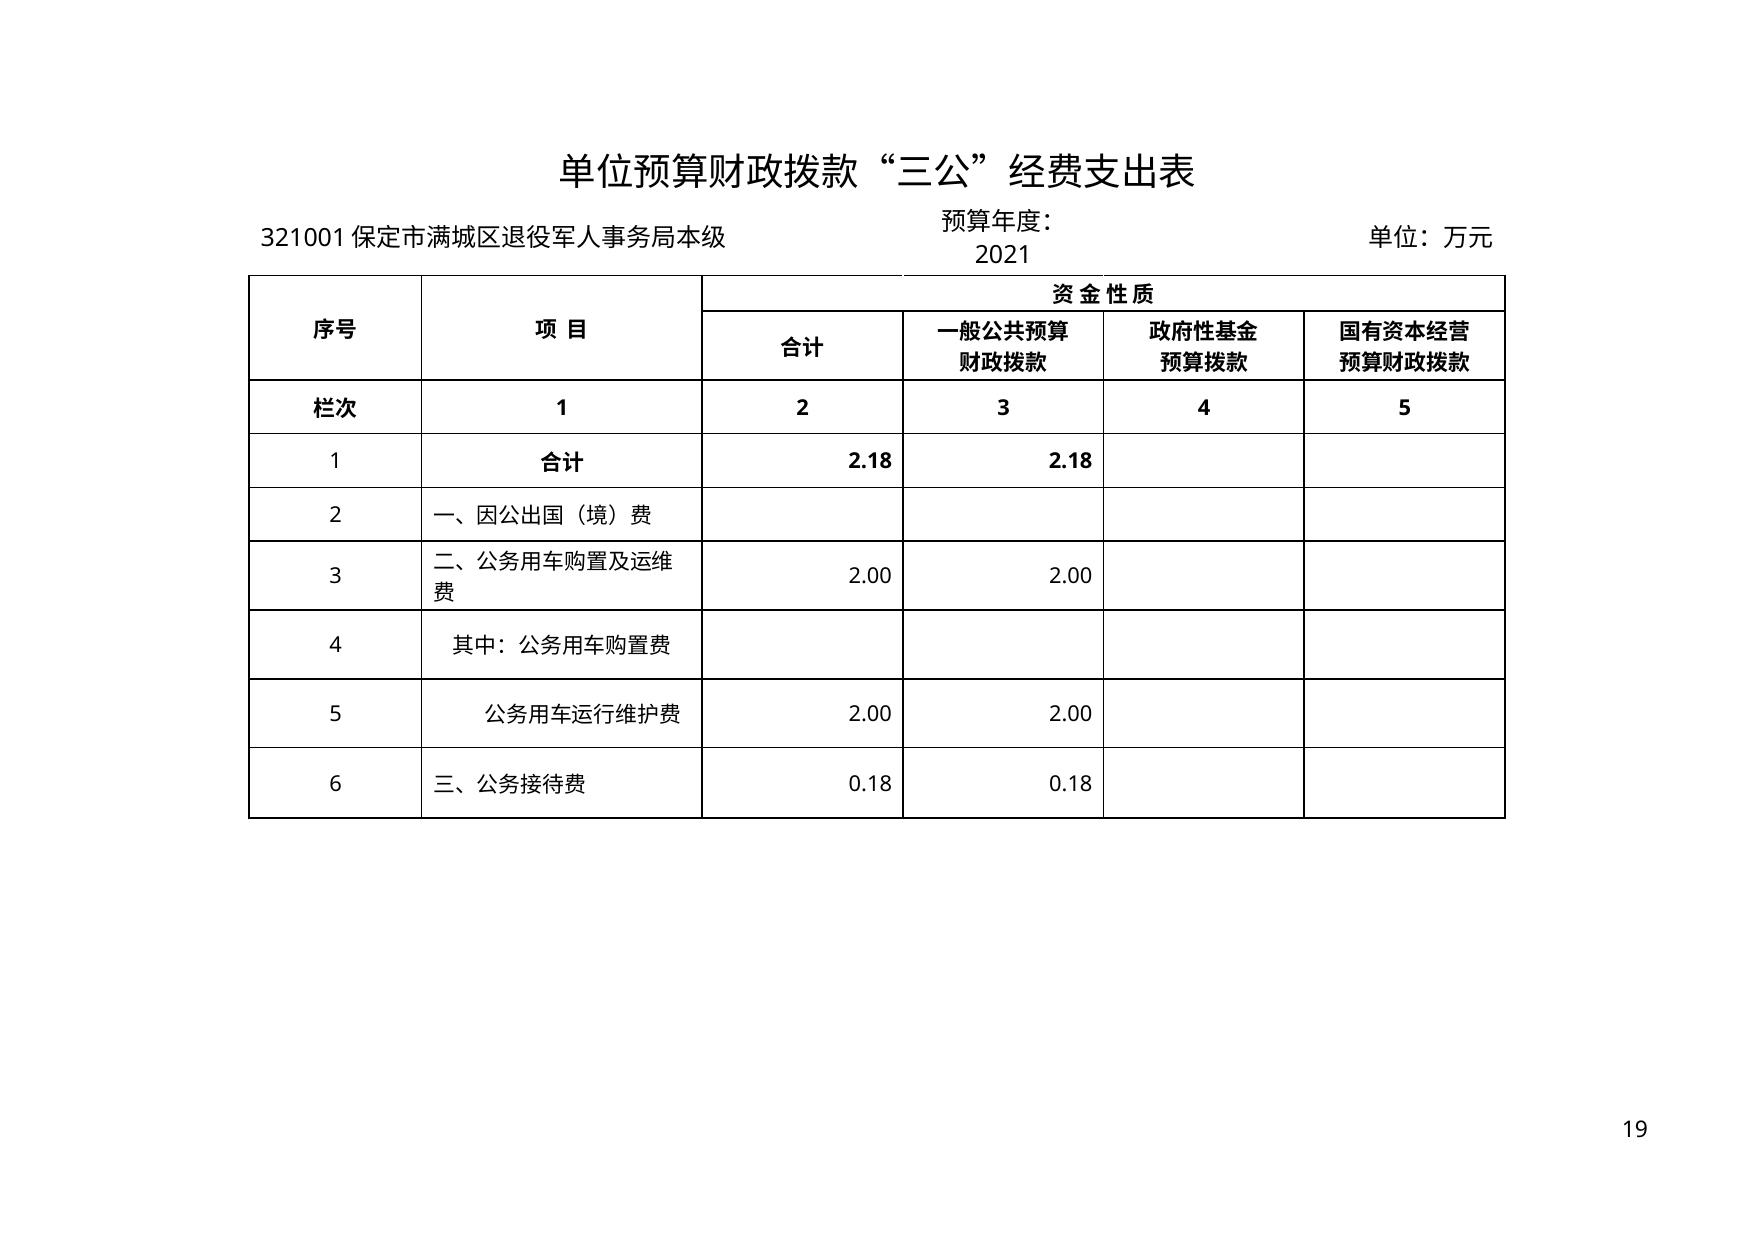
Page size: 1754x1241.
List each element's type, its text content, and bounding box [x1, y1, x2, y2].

table_cell 4 [1104, 381, 1303, 433]
table_cell 3 [904, 381, 1103, 433]
table_cell [1305, 488, 1504, 540]
table_cell 序号 [250, 276, 421, 379]
table_cell [703, 488, 902, 540]
table_cell [1104, 611, 1303, 678]
table_cell 1 [250, 434, 421, 486]
table_cell 三、公务接待费 [422, 748, 701, 817]
table_cell [1305, 611, 1504, 678]
table_cell 2.18 [904, 434, 1103, 486]
table_cell 一、因公出国（境）费 [422, 488, 701, 540]
table_cell 2.00 [904, 542, 1103, 609]
table_cell [1104, 542, 1303, 609]
table_cell [904, 611, 1103, 678]
table_cell [1104, 434, 1303, 486]
table_cell [904, 488, 1103, 540]
table_cell 合计 [703, 312, 902, 379]
table_cell 二、公务用车购置及运维费 [422, 542, 701, 609]
table_cell 公务用车运行维护费 [422, 680, 701, 747]
table_cell 0.18 [904, 748, 1103, 817]
table_cell [1104, 488, 1303, 540]
table_cell [1104, 680, 1303, 747]
table_header 321001保定市满城区退役军人事务局本级 [250, 198, 902, 274]
table_header 预算年度：2021 [904, 198, 1103, 274]
table_cell 2 [703, 381, 902, 433]
table_cell 1 [422, 381, 701, 433]
table_cell 2.18 [703, 434, 902, 486]
table_cell 资 金 性 质 [703, 276, 1504, 310]
table_cell 2.00 [703, 542, 902, 609]
table_cell 4 [250, 611, 421, 678]
table_cell 其中：公务用车购置费 [422, 611, 701, 678]
table_cell 2 [250, 488, 421, 540]
table_cell 5 [1305, 381, 1504, 433]
table_cell 0.18 [703, 748, 902, 817]
table_cell 国有资本经营 预算财政拨款 [1305, 312, 1504, 379]
table_cell [1104, 748, 1303, 817]
table_cell 2.00 [904, 680, 1103, 747]
text 单位预算财政拨款“三公”经费支出表 [106, 142, 1648, 196]
table_cell 项 目 [422, 276, 701, 379]
table_cell 政府性基金 预算拨款 [1104, 312, 1303, 379]
table_cell [1305, 680, 1504, 747]
table_cell [703, 611, 902, 678]
table_cell [1305, 434, 1504, 486]
table_cell 2.00 [703, 680, 902, 747]
table_cell 一般公共预算 财政拨款 [904, 312, 1103, 379]
table_cell 3 [250, 542, 421, 609]
table_header 单位：万元 [1104, 198, 1504, 274]
table_cell 栏次 [250, 381, 421, 433]
table_cell 5 [250, 680, 421, 747]
table_cell [1305, 748, 1504, 817]
table_cell [1305, 542, 1504, 609]
table_cell 6 [250, 748, 421, 817]
table_cell 合计 [422, 434, 701, 486]
